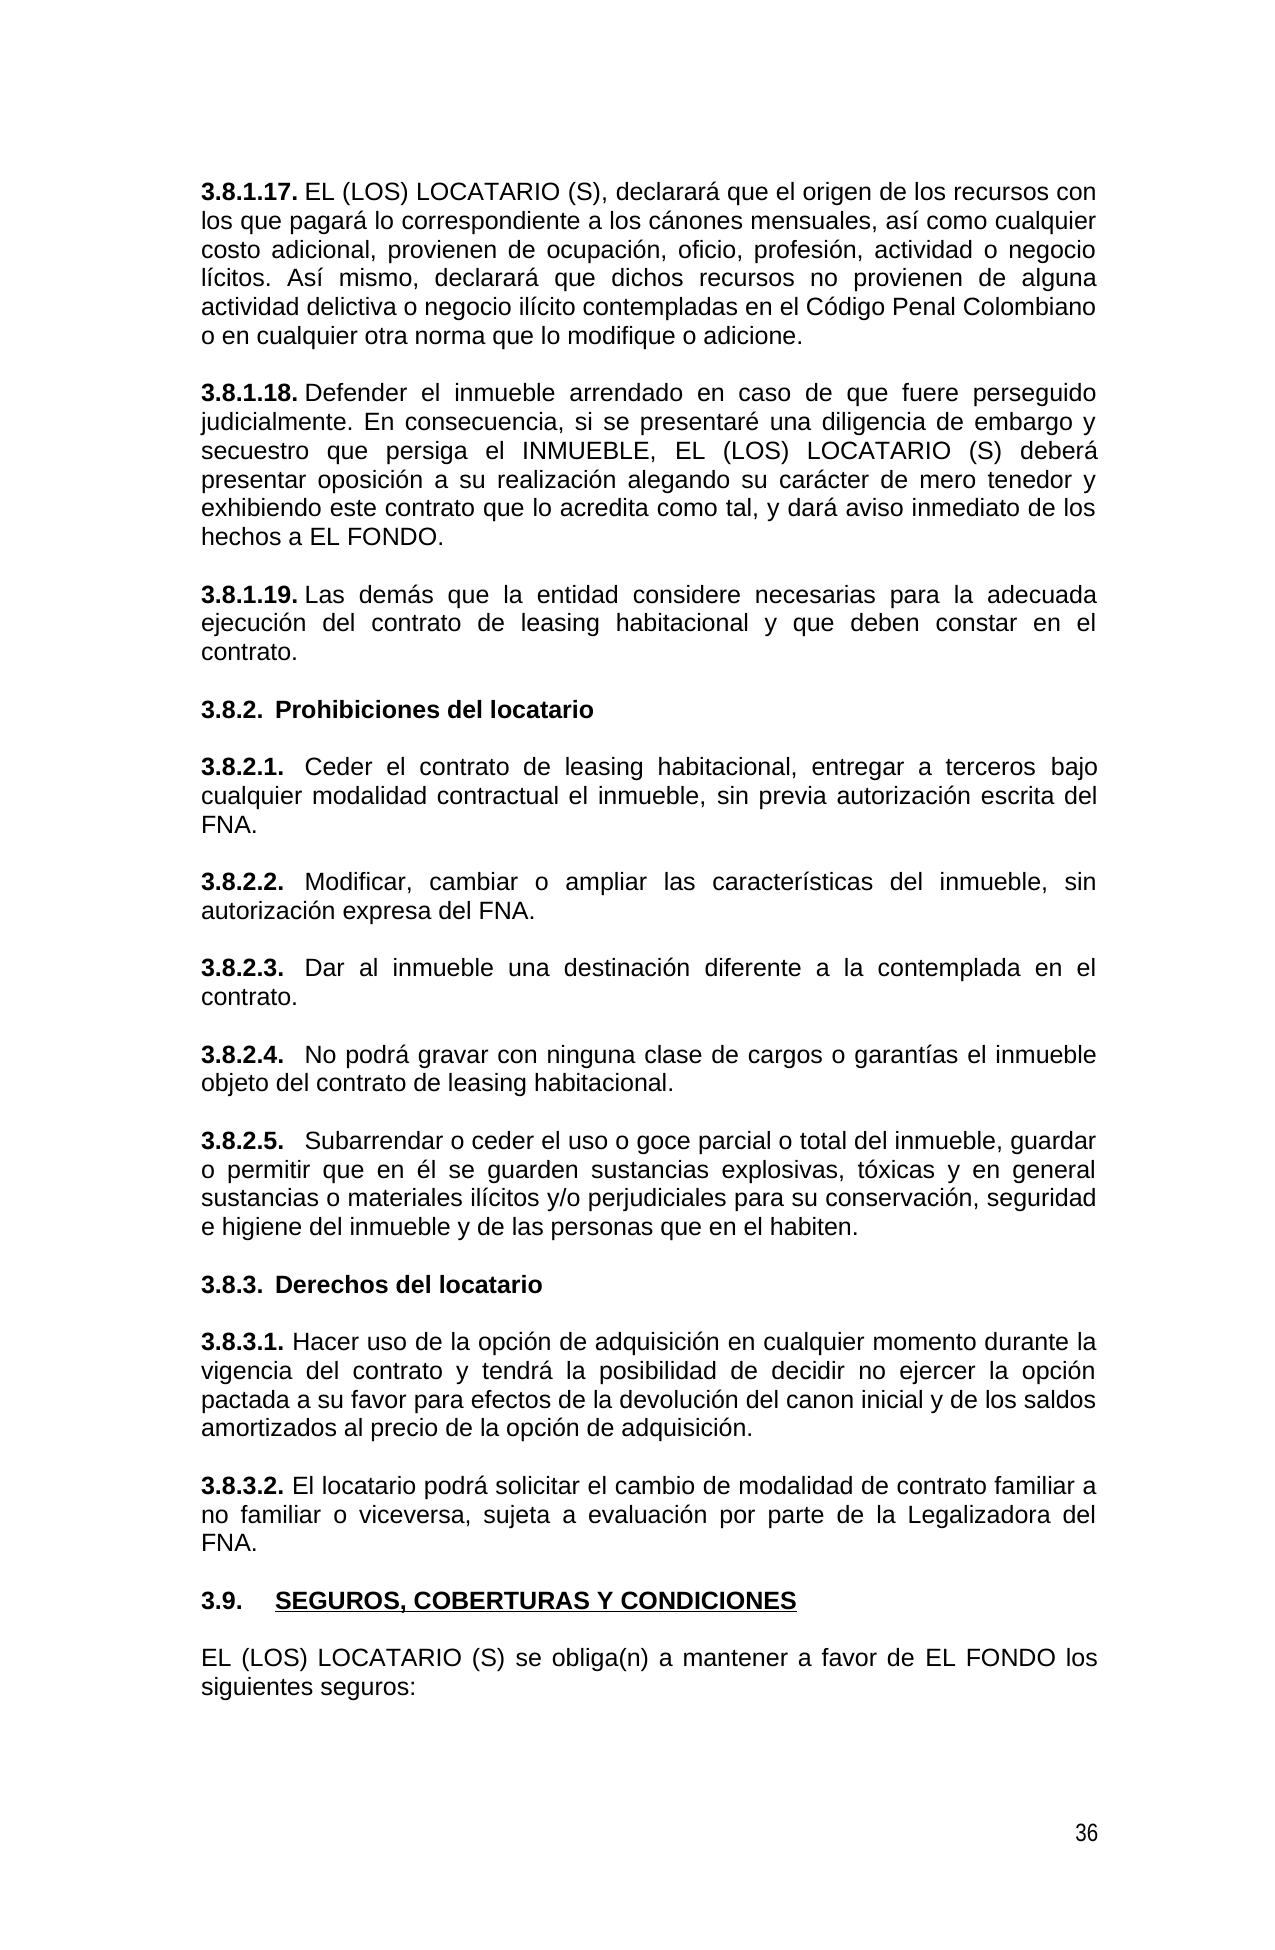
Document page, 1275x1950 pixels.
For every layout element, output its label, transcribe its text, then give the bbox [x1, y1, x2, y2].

subtitle Prohibiciones del locatario [201, 695, 1098, 723]
subtitle No podrá gravar con ninguna clase de cargos o garantías el inmueble objeto del contrato de leasing habitacional. [201, 1040, 1098, 1097]
subtitle Ceder el contrato de leasing habitacional, entregar a terceros bajo cualquier modalidad contractual el inmueble, sin previa autorización escrita del FNA. [201, 752, 1098, 838]
subtitle Modificar, cambiar o ampliar las características del inmueble, sin autorización expresa del FNA. [201, 867, 1098, 925]
text 3.8.3.2. El locatario podrá solicitar el cambio de modalidad de contrato familiar a no familiar o viceversa, sujeta a evaluación por parte de la Legalizadora del FNA. [201, 1471, 1098, 1557]
subtitle Dar al inmueble una destinación diferente a la contemplada en el contrato. [201, 953, 1098, 1011]
subtitle Subarrendar o ceder el uso o goce parcial o total del inmueble, guardar o permitir que en él se guarden sustancias explosivas, tóxicas y en general sustancias o materiales ilícitos y/o perjudiciales para su conservación, seguridad e higiene del inmueble y de las personas que en el habiten. [201, 1126, 1098, 1241]
subtitle EL (LOS) LOCATARIO (S), declarará que el origen de los recursos con los que pagará lo correspondiente a los cánones mensuales, así como cualquier costo adicional, provienen de ocupación, oficio, profesión, actividad o negocio lícitos. Así mismo, declarará que dichos recursos no provienen de alguna actividad delictiva o negocio ilícito contempladas en el Código Penal Colombiano o en cualquier otra norma que lo modifique o adicione. [201, 177, 1098, 350]
subtitle Defender el inmueble arrendado en caso de que fuere perseguido judicialmente. En consecuencia, si se presentaré una diligencia de embargo y secuestro que persiga el INMUEBLE, EL (LOS) LOCATARIO (S) deberá presentar oposición a su realización alegando su carácter de mero tenedor y exhibiendo este contrato que lo acredita como tal, y dará aviso inmediato de los hechos a EL FONDO. [201, 378, 1098, 551]
subtitle Las demás que la entidad considere necesarias para la adecuada ejecución del contrato de leasing habitacional y que deben constar en el contrato. [201, 580, 1098, 666]
subtitle SEGUROS, COBERTURAS Y CONDICIONES [201, 1586, 1098, 1615]
text EL (LOS) LOCATARIO (S) se obliga(n) a mantener a favor de EL FONDO los siguientes seguros: [201, 1643, 1098, 1701]
subtitle Derechos del locatario [201, 1270, 1098, 1298]
text 3.8.3.1. Hacer uso de la opción de adquisición en cualquier momento durante la vigencia del contrato y tendrá la posibilidad de decidir no ejercer la opción pactada a su favor para efectos de la devolución del canon inicial y de los saldos amortizados al precio de la opción de adquisición. [201, 1327, 1098, 1442]
